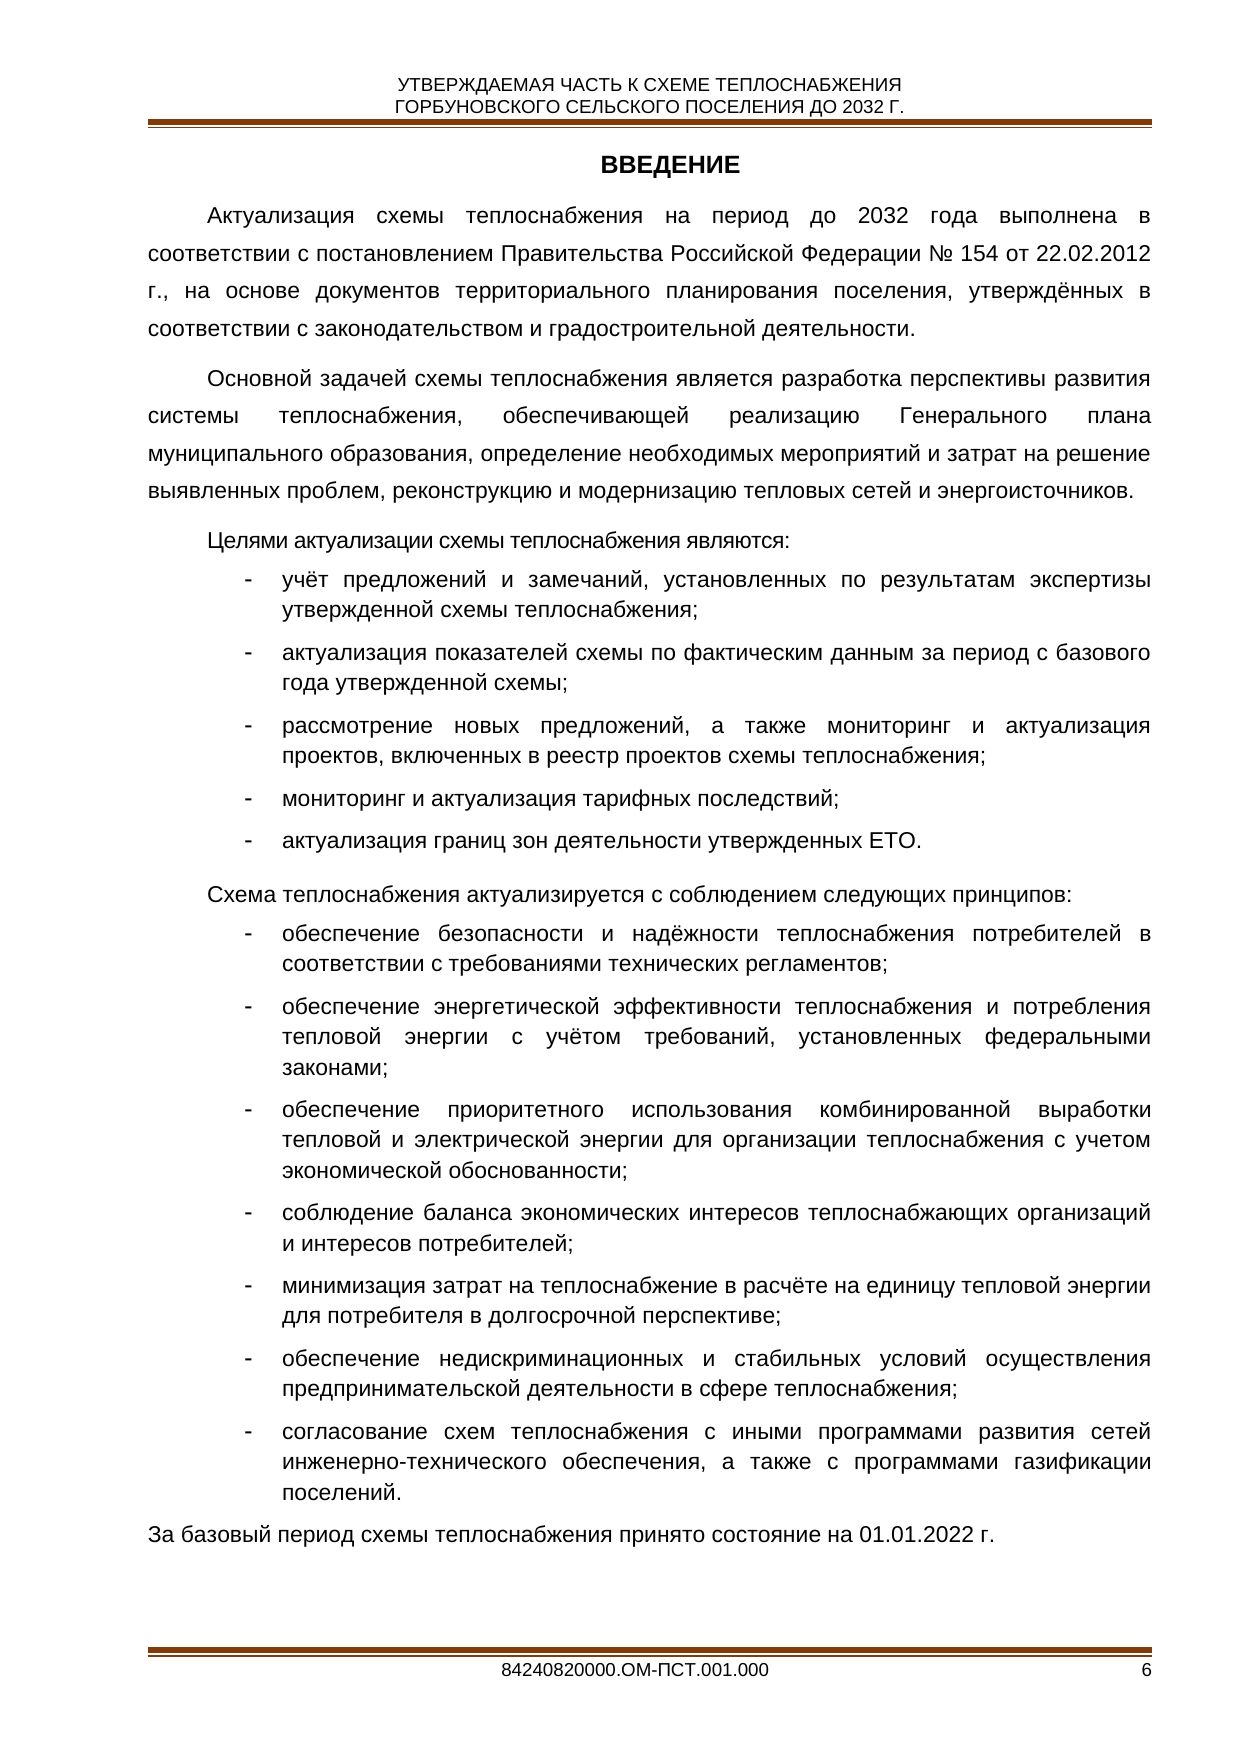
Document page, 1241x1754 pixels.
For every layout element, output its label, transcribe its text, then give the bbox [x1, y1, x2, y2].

list обеспечение безопасности и надёжности теплоснабжения потребителей в соответствии с требованиями технических регламентов; [244, 920, 1152, 977]
text За базовый период схемы теплоснабжения принято состояние на 01.01.2022 г. [148, 1521, 1152, 1547]
list учёт предложений и замечаний, установленных по результатам экспертизы утвержденной схемы теплоснабжения; [244, 566, 1152, 622]
list актуализация границ зон деятельности утвержденных ЕТО. [244, 827, 1152, 854]
text Схема теплоснабжения актуализируется с соблюдением следующих принципов: [148, 870, 1152, 908]
list обеспечение приоритетного использования комбинированной выработки тепловой и электрической энергии для организации теплоснабжения с учетом экономической обоснованности; [244, 1096, 1152, 1183]
text Целями актуализации схемы теплоснабжения являются: [148, 516, 1152, 553]
text Актуализация схемы теплоснабжения на период до 2032 года выполнена в соответствии с постановлением Правительства Российской Федерации № 154 от 22.02.2012 г., на основе документов территориального планирования поселения, утверждённых в соответствии с законодательством и градостроительной деятельности. [148, 191, 1152, 341]
list обеспечение недискриминационных и стабильных условий осуществления предпринимательской деятельности в сфере теплоснабжения; [244, 1345, 1152, 1402]
text Основной задачей схемы теплоснабжения является разработка перспективы развития системы теплоснабжения, обеспечивающей реализацию Генерального плана муниципального образования, определение необходимых мероприятий и затрат на решение выявленных проблем, реконструкцию и модернизацию тепловых сетей и энергоисточников. [148, 353, 1152, 503]
list рассмотрение новых предложений, а также мониторинг и актуализация проектов, включенных в реестр проектов схемы теплоснабжения; [244, 712, 1152, 768]
list мониторинг и актуализация тарифных последствий; [244, 785, 1152, 811]
list согласование схем теплоснабжения с иными программами развития сетей инженерно-технического обеспечения, а также с программами газификации поселений. [244, 1418, 1152, 1505]
list обеспечение энергетической эффективности теплоснабжения и потребления тепловой энергии с учётом требований, установленных федеральными законами; [244, 993, 1152, 1080]
list актуализация показателей схемы по фактическим данным за период с базового года утвержденной схемы; [244, 639, 1152, 695]
list минимизация затрат на теплоснабжение в расчёте на единицу тепловой энергии для потребителя в долгосрочной перспективе; [244, 1272, 1152, 1329]
list Введение [189, 141, 1152, 178]
list соблюдение баланса экономических интересов теплоснабжающих организаций и интересов потребителей; [244, 1199, 1152, 1256]
